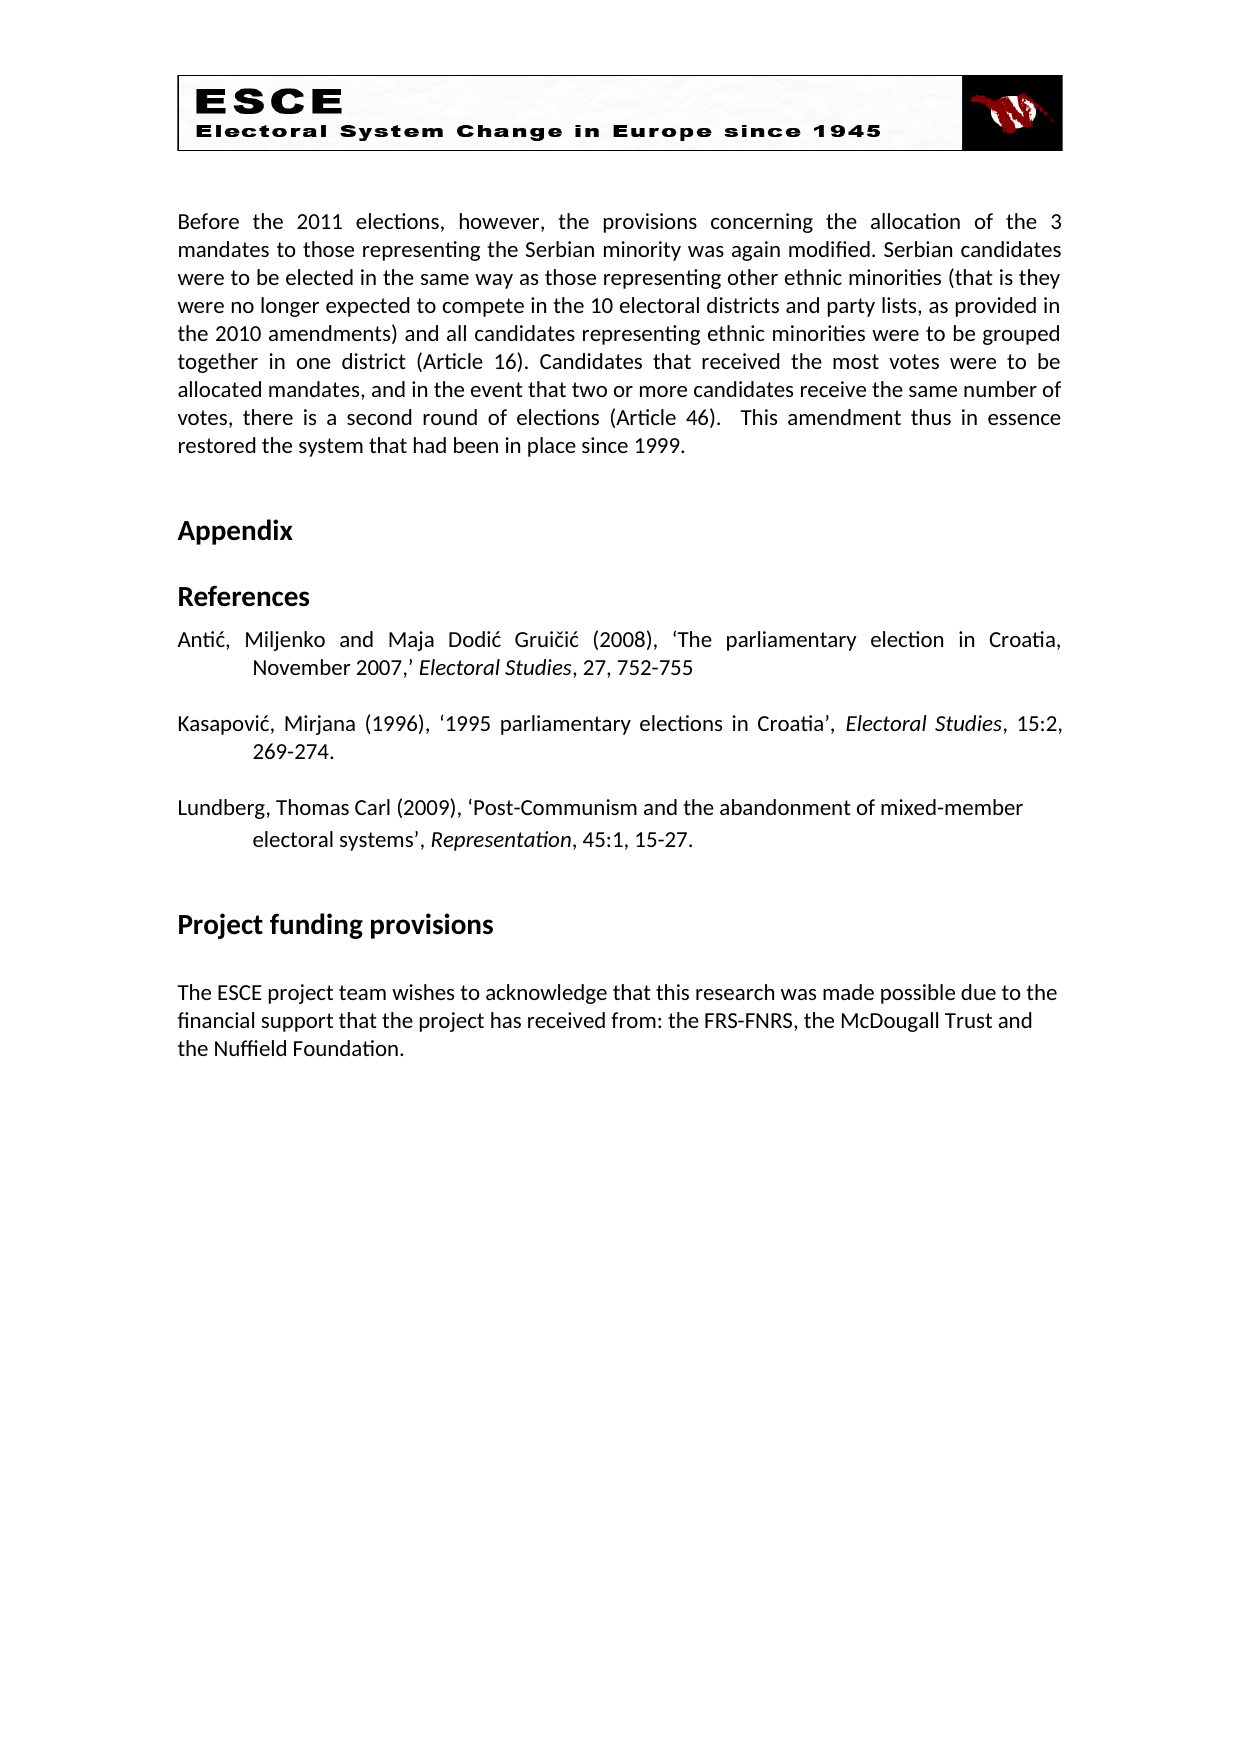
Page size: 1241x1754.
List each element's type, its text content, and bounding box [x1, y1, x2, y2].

subtitle Appendix [177, 512, 1063, 548]
text Before the 2011 elections, however, the provisions concerning the allocation of the 3 mandates to those representing the Serbian minority was again modified. Serbian candidates were to be elected in the same way as those representing other ethnic minorities (that is they were no longer expected to compete in the 10 electoral districts and party lists, as provided in the 2010 amendments) and all candidates representing ethnic minorities were to be grouped together in one district (Article 16). Candidates that received the most votes were to be allocated mandates, and in the event that two or more candidates receive the same number of votes, there is a second round of elections (Article 46). This amendment thus in essence restored the system that had been in place since 1999. [177, 207, 1063, 459]
picture [177, 75, 1063, 151]
text The ESCE project team wishes to acknowledge that this research was made possible due to the financial support that the project has received from: the FRS-FNRS, the McDougall Trust and the Nuffield Foundation. [177, 978, 1063, 1062]
text Project funding provisions [177, 906, 1063, 942]
subtitle References [177, 578, 1063, 613]
text Lundberg, Thomas Carl (2009), ‘Post-Communism and the abandonment of mixed-member electoral systems’, Representation, 45:1, 15-27. [177, 793, 1063, 853]
text Kasapović, Mirjana (1996), ‘1995 parliamentary elections in Croatia’, Electoral Studies, 15:2, 269-274. [177, 709, 1063, 765]
text Antić, Miljenko and Maja Dodić Gruičić (2008), ‘The parliamentary election in Croatia, November Electoral Studies, 27, 752-755 [177, 625, 1063, 681]
